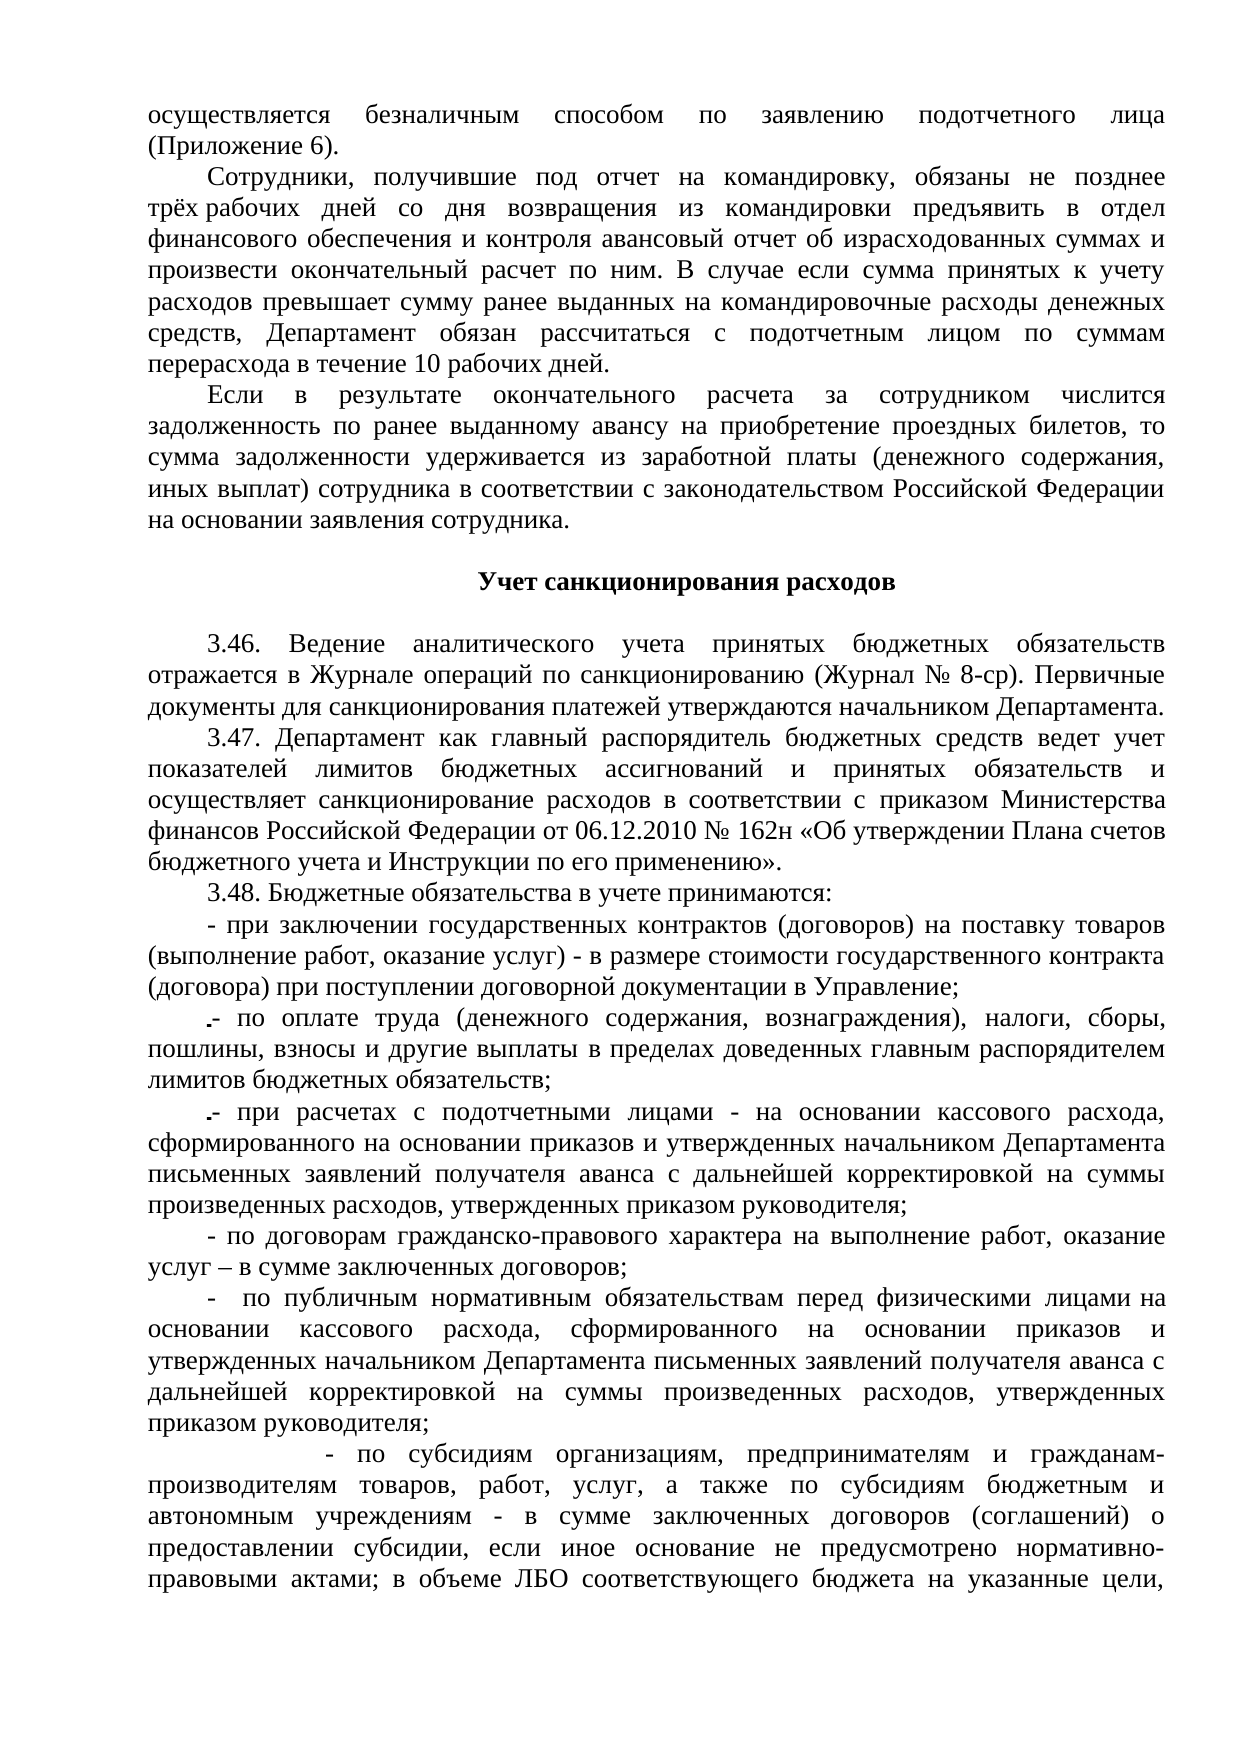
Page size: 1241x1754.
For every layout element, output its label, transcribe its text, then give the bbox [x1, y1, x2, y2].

text - по оплате труда (денежного содержания, вознаграждения), налоги, сборы, пошлины, взносы и другие выплаты в пределах доведенных главным распорядителем лимитов бюджетных обязательств; [148, 1001, 1166, 1094]
text 3.48. Бюджетные обязательства в учете принимаются: [148, 877, 1166, 908]
text 3.46. Ведение аналитического учета принятых бюджетных обязательств отражается в Журнале операций по санкционированию (Журнал № 8-ср). Первичные документы для санкционирования платежей утверждаются начальником Департамента. [148, 627, 1166, 721]
text Учет санкционирования расходов [148, 565, 1166, 596]
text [148, 98, 1166, 160]
text - при расчетах с подотчетными лицами - на основании кассового расхода, сформированного на основании приказов и утвержденных начальником Департамента письменных заявлений получателя аванса с дальнейшей корректировкой на суммы произведенных расходов, утвержденных приказом руководителя; [148, 1094, 1166, 1219]
text - по договорам гражданско-правового характера на выполнение работ, оказание услуг – в сумме заключенных договоров; [148, 1219, 1166, 1281]
text Если в результате окончательного расчета за сотрудником числится задолженность по ранее выданному авансу на приобретение проездных билетов, то сумма задолженности удерживается из заработной платы (денежного содержания, иных выплат) сотрудника в соответствии с законодательством Российской Федерации на основании заявления сотрудника. [148, 378, 1166, 534]
text Сотрудники, получившие под отчет на командировку, обязаны не позднее трёх рабочих дней со дня возвращения из командировки предъявить в отдел финансового обеспечения и контроля авансовый отчет об израсходованных суммах и произвести окончательный расчет по ним. В случае если сумма принятых к учету расходов превышает сумму ранее выданных на командировочные расходы денежных средств, Департамент обязан рассчитаться с подотчетным лицом по суммам перерасхода в течение 10 рабочих дней. [148, 160, 1166, 378]
text - по публичным нормативным обязательствам перед физическими лицами на основании кассового расхода, сформированного на основании приказов и утвержденных начальником Департамента письменных заявлений получателя аванса с дальнейшей корректировкой на суммы произведенных расходов, утвержденных приказом руководителя; [148, 1281, 1166, 1437]
text - при заключении государственных контрактов (договоров) на поставку товаров (выполнение работ, оказание услуг) - в размере стоимости государственного контракта (договора) при поступлении договорной документации в Управление; [148, 908, 1166, 1001]
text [148, 1437, 1166, 1593]
text 3.47. Департамент как главный распорядитель бюджетных средств ведет учет показателей лимитов бюджетных ассигнований и принятых обязательств и осуществляет санкционирование расходов в соответствии с приказом Министерства финансов Российской Федерации от 06.12.2010 № 162н «Об утверждении Плана счетов бюджетного учета и Инструкции по его применению». [148, 721, 1166, 877]
